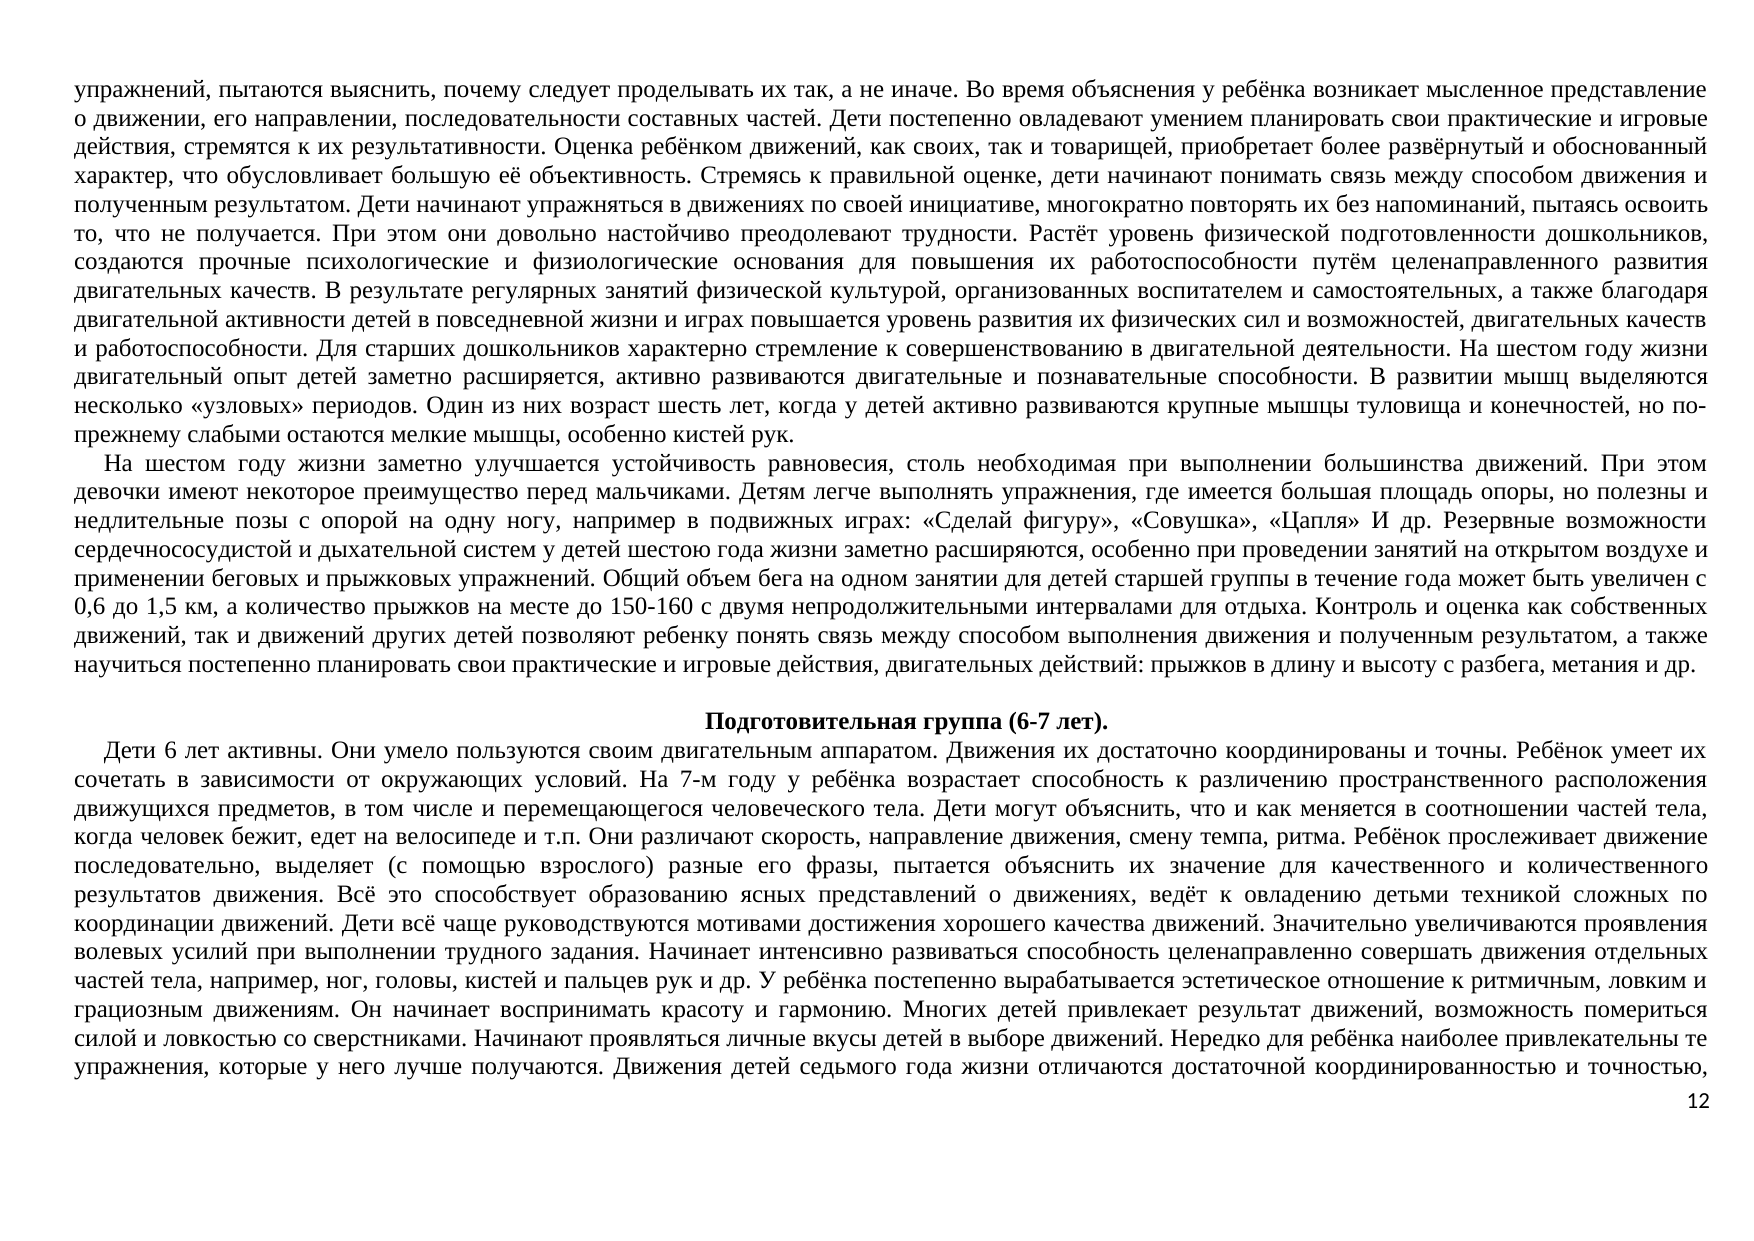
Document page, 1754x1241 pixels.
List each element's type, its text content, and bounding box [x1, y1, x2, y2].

text Подготовительная группа (6-7 лет). [74, 706, 1709, 735]
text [74, 74, 1709, 448]
text На шестом году жизни заметно улучшается устойчивость равновесия, столь необходимая при выполнении большинства движений. При этом девочки имеют некоторое преимущество перед мальчиками. Детям легче выполнять упражнения, где имеется большая площадь опоры, но полезны и недлительные позы с опорой на одну ногу, например в подвижных играх: «Сделай фигуру», «Совушка», «Цапля» И др. Резервные возможности сердечнососудистой и дыхательной систем у детей шестою года жизни заметно расширяются, особенно при проведении занятий на открытом воздухе и применении беговых и прыжковых упражнений. Общий объем бега на одном занятии для детей старшей группы в течение года может быть увеличен с 0,6 до 1,5 км, а количество прыжков на месте до 150-160 с двумя непродолжительными интервалами для отдыха. Контроль и оценка как собственных движений, так и движений других детей позволяют ребенку понять связь между способом выполнения движения и полученным результатом, а также научиться постепенно планировать свои практические и игровые действия, двигательных действий: прыжков в длину и высоту с разбега, метания и др. [74, 448, 1709, 678]
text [74, 735, 1709, 1080]
